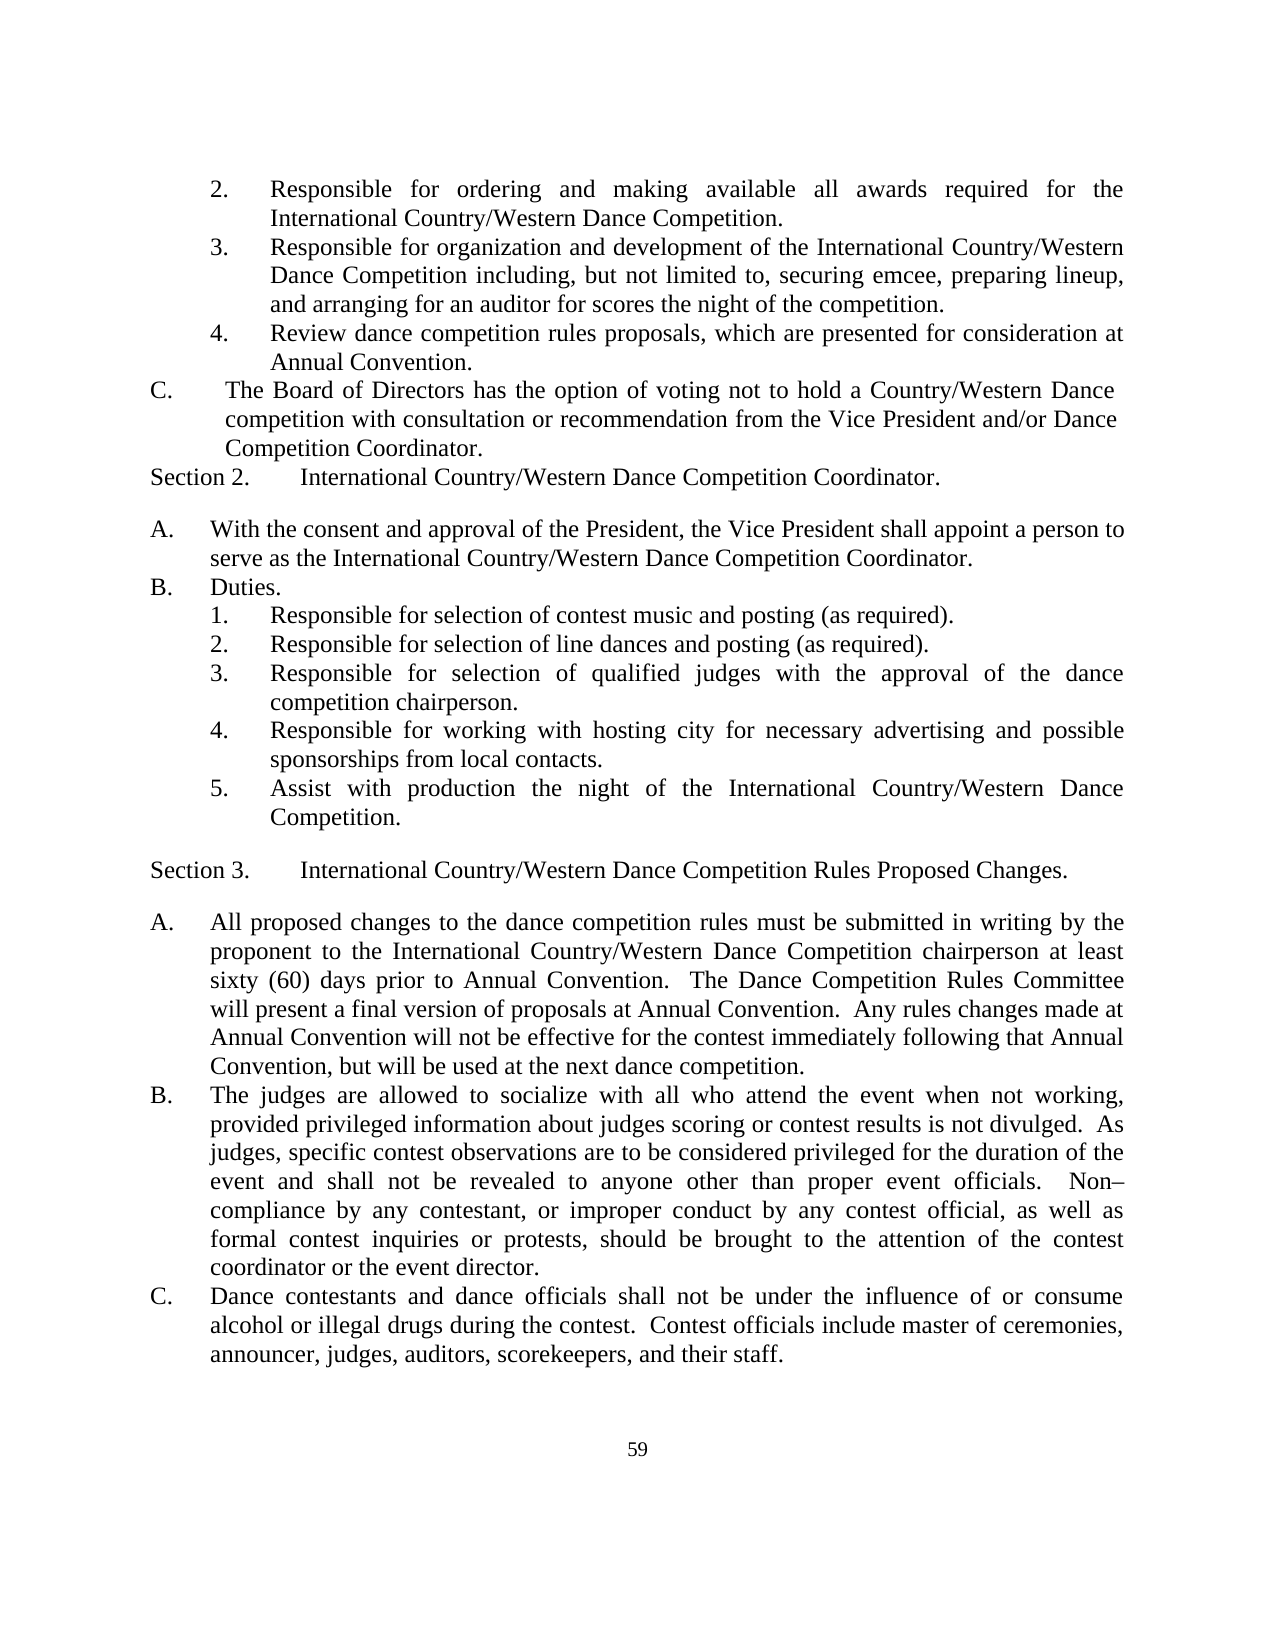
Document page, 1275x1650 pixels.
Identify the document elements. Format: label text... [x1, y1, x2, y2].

list With the consent and approval of the President, the Vice President shall appoint a person to serve as the International Country/Western Dance Competition Coordinator. [150, 514, 1125, 572]
list Responsible for working with hosting city for necessary advertising and possible sponsorships from local contacts. [210, 716, 1125, 773]
list Responsible for organization and development of the International Country/Western Dance Competition including, but not limited to, securing emcee, preparing lineup, and arranging for an auditor for scores the night of the competition. [210, 232, 1125, 318]
text Section 2. International Country/Western Dance Competition Coordinator. [150, 462, 1125, 490]
list Dance contestants and dance officials shall not be under the influence of or consume alcohol or illegal drugs during the contest. Contest officials include master of ceremonies, announcer, judges, auditors, scorekeepers, and their staff. [150, 1281, 1125, 1367]
list The judges are allowed to socialize with all who attend the event when not working, provided privileged information about judges scoring or contest results is not divulged. As judges, specific contest observations are to be considered privileged for the duration of the event and shall not be revealed to anyone other than proper event officials. Non–compliance by any contestant, or improper conduct by any contest official, as well as formal contest inquiries or protests, should be brought to the attention of the contest coordinator or the event director. [150, 1080, 1125, 1281]
list All proposed changes to the dance competition rules must be submitted in writing by the proponent to the International Country/Western Dance Competition chairperson at least sixty (60) days prior to Annual Convention. The Dance Competition Rules Committee will present a final version of proposals at Annual Convention. Any rules changes made at Annual Convention will not be effective for the contest immediately following that Annual Convention, but will be used at the next dance competition. [150, 907, 1125, 1080]
list Review dance competition rules proposals, which are presented for consideration at Annual Convention. [210, 318, 1125, 375]
text Section 3. International Country/Western Dance Competition Rules Proposed Changes. [150, 855, 1125, 883]
list Responsible for ordering and making available all awards required for the International Country/Western Dance Competition. [210, 174, 1125, 232]
text C. The Board of Directors has the option of voting not to hold a Country/Western Dance competition with consultation or recommendation from the Vice President and/or Dance Competition Coordinator. [150, 375, 1125, 462]
list Duties. [150, 572, 1125, 601]
list Responsible for selection of line dances and posting (as required). [210, 629, 1125, 658]
list Responsible for selection of qualified judges with the approval of the dance competition chairperson. [210, 658, 1125, 716]
list Assist with production the night of the International Country/Western Dance Competition. [210, 773, 1125, 831]
list Responsible for selection of contest music and posting (as required). [210, 601, 1125, 629]
